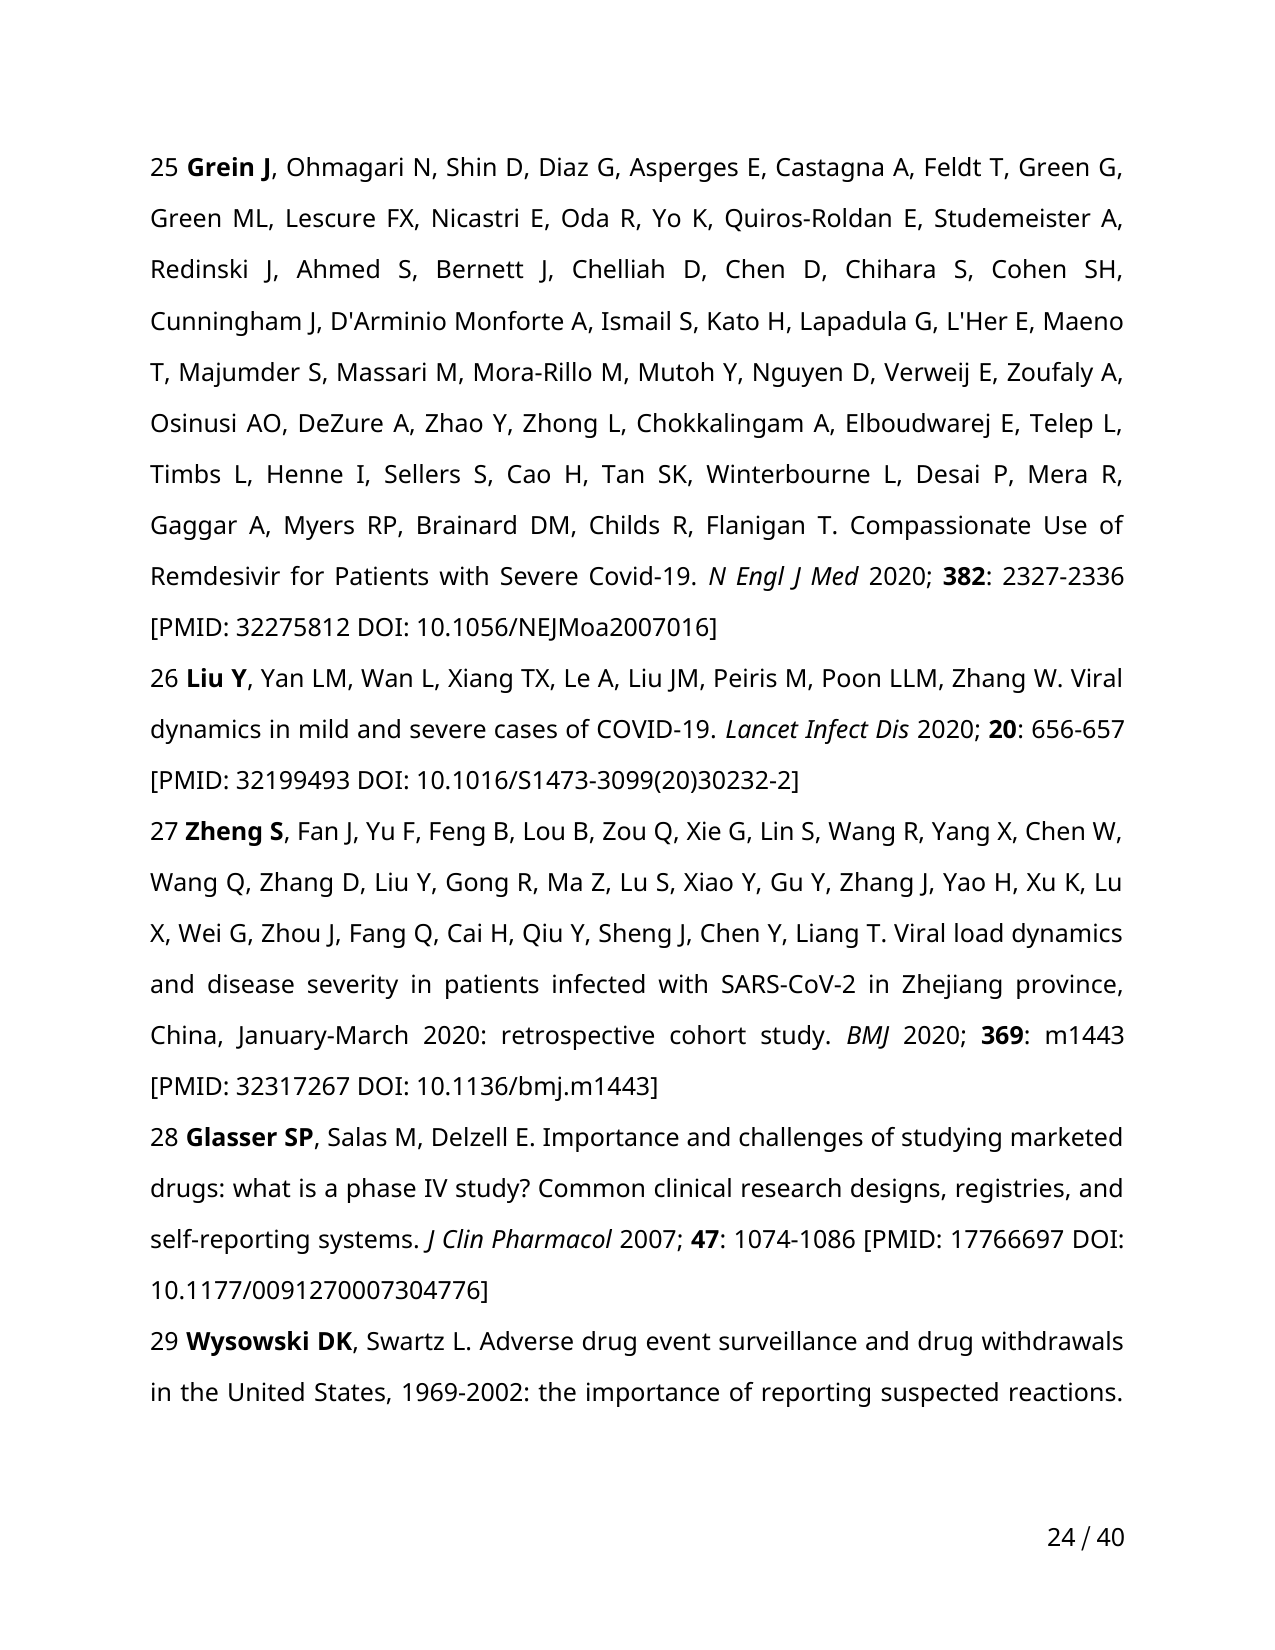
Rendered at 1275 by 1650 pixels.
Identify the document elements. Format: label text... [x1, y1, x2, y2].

text 28 Glasser SP, Salas M, Delzell E. Importance and challenges of studying marketed drugs: what is a phase IV study? Common clinical research designs, registries, and self-reporting systems. J Clin Pharmacol 2007; 47: 1074-1086 [PMID: 17766697 DOI: 10.1177/0091270007304776] [150, 1120, 1125, 1307]
text 26 Liu Y, Yan LM, Wan L, Xiang TX, Le A, Liu JM, Peiris M, Poon LLM, Zhang W. Viral dynamics in mild and severe cases of COVID-19. Lancet Infect Dis 2020; 20: 656-657 [PMID: 32199493 DOI: 10.1016/S1473-3099(20)30232-2] [150, 660, 1125, 797]
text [150, 1324, 1125, 1409]
text 25 Grein J, Ohmagari N, Shin D, Diaz G, Asperges E, Castagna A, Feldt T, Green G, Green ML, Lescure FX, Nicastri E, Oda R, Yo K, Quiros-Roldan E, Studemeister A, Redinski J, Ahmed S, Bernett J, Chelliah D, Chen D, Chihara S, Cohen SH, Cunningham J, D'Arminio Monforte A, Ismail S, Kato H, Lapadula G, L'Her E, Maeno T, Majumder S, Massari M, Mora-Rillo M, Mutoh Y, Nguyen D, Verweij E, Zoufaly A, Osinusi AO, DeZure A, Zhao Y, Zhong L, Chokkalingam A, Elboudwarej E, Telep L, Timbs L, Henne I, Sellers S, Cao H, Tan SK, Winterbourne L, Desai P, Mera R, Gaggar A, Myers RP, Brainard DM, Childs R, Flanigan T. Compassionate Use of Remdesivir for Patients with Severe Covid-19. N Engl J Med 2020; 382: 2327-2336 [PMID: 32275812 DOI: 10.1056/NEJMoa2007016] [150, 150, 1125, 643]
text 27 Zheng S, Fan J, Yu F, Feng B, Lou B, Zou Q, Xie G, Lin S, Wang R, Yang X, Chen W, Wang Q, Zhang D, Liu Y, Gong R, Ma Z, Lu S, Xiao Y, Gu Y, Zhang J, Yao H, Xu K, Lu X, Wei G, Zhou J, Fang Q, Cai H, Qiu Y, Sheng J, Chen Y, Liang T. Viral load dynamics and disease severity in patients infected with SARS-CoV-2 in Zhejiang province, China, January-March 2020: retrospective cohort study. BMJ 2020; 369: m1443 [PMID: 32317267 DOI: 10.1136/bmj.m1443] [150, 813, 1125, 1103]
